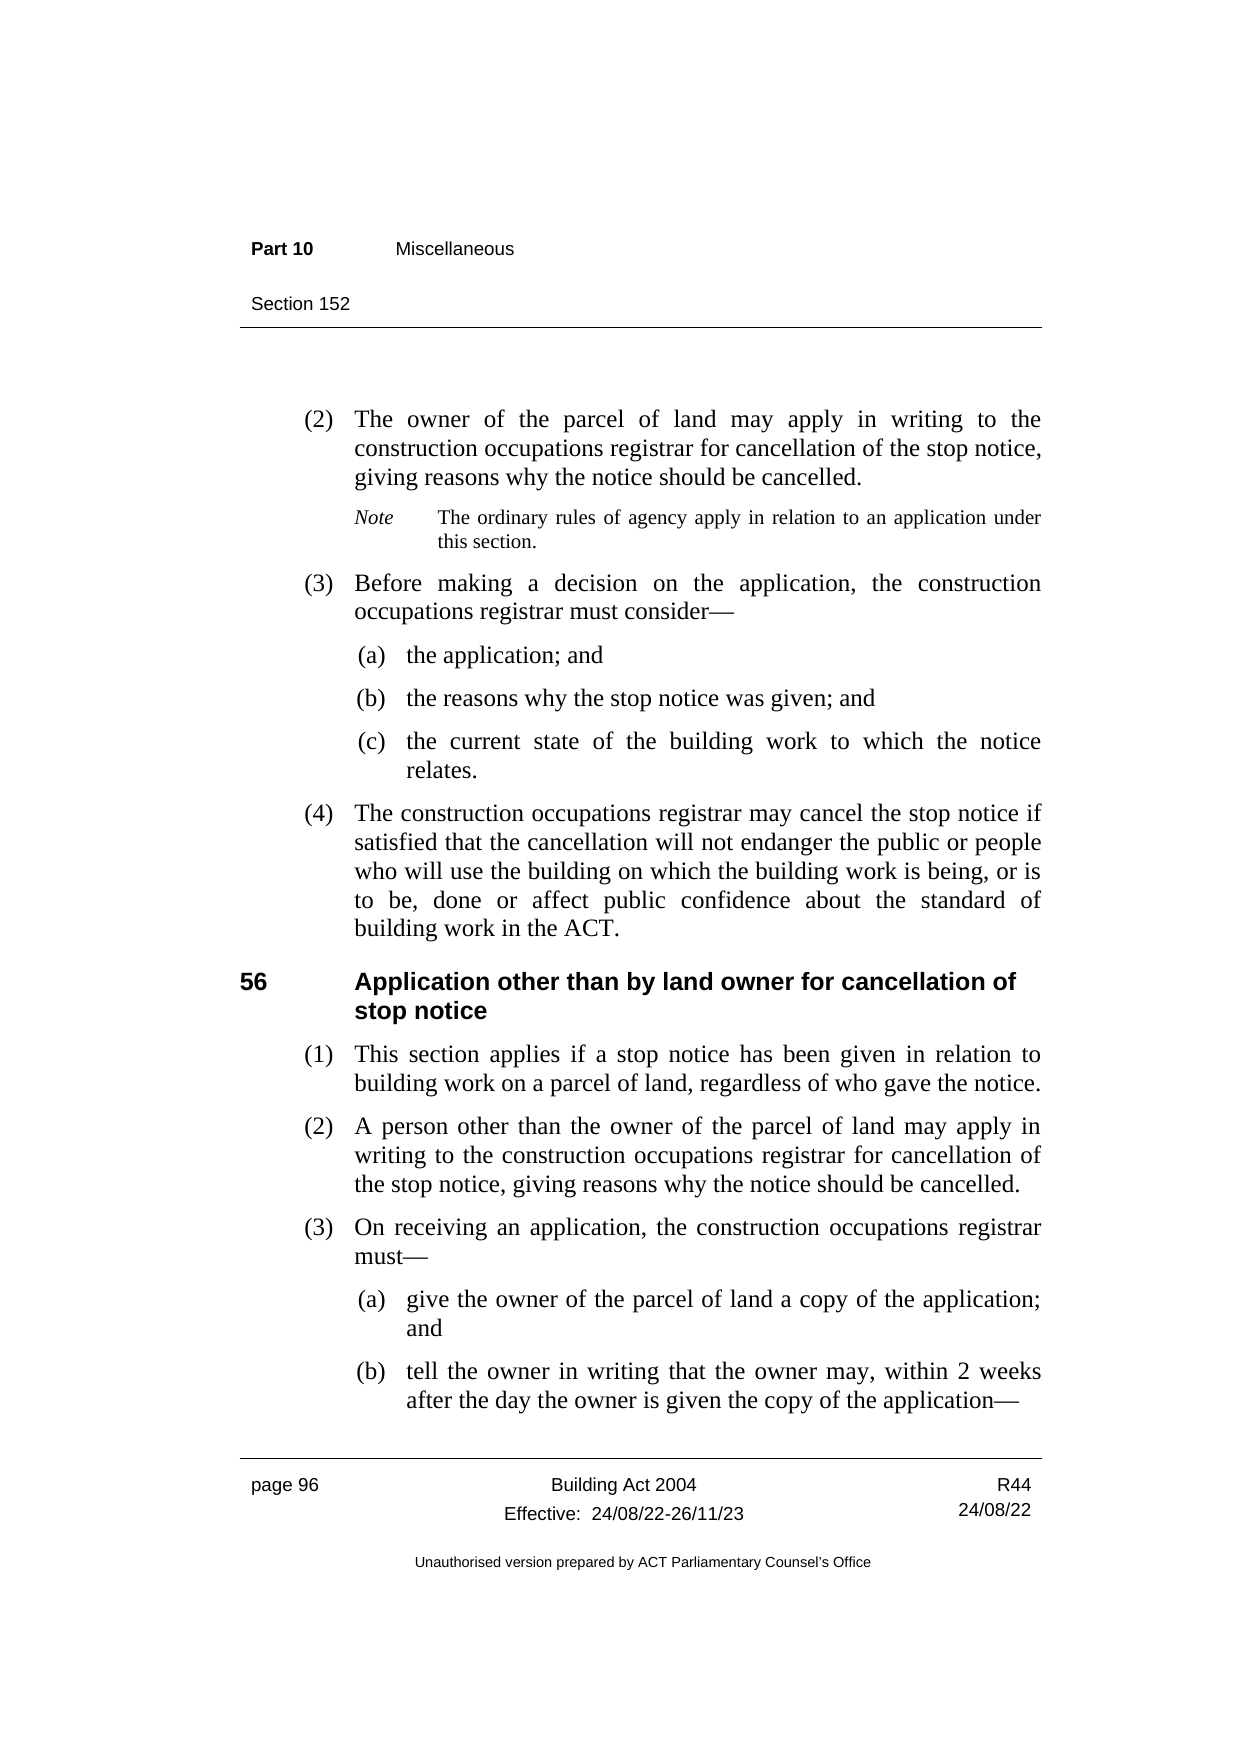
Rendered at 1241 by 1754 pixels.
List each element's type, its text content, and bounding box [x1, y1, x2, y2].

text (a) give the owner of the parcel of land a copy of the application; and [239, 1284, 1042, 1342]
text (b) tell the owner in writing that the owner may, within 2 weeks after the day the owner is given the copy of the application— [239, 1356, 1042, 1414]
text 56 Application other than by land owner for cancellation of stop notice [239, 967, 1042, 1025]
text (c) the current state of the building work to which the notice relates. [239, 726, 1042, 784]
text (4) The construction occupations registrar may cancel the stop notice if satisfied that the cancellation will not endanger the public or people who will use the building on which the building work is being, or is to be, done or affect public confidence about the standard of building work in the ACT. [239, 798, 1042, 942]
text (3) Before making a decision on the application, the construction occupations registrar must consider— [239, 568, 1042, 625]
text (1) This section applies if a stop notice has been given in relation to building work on a parcel of land, regardless of who gave the notice. [239, 1039, 1042, 1097]
text (a) the application; and [239, 640, 1042, 668]
text (3) On receiving an application, the construction occupations registrar must— [239, 1212, 1042, 1270]
text Note The ordinary rules of agency apply in relation to an application under this section. [354, 505, 1042, 553]
text (2) The owner of the parcel of land may apply in writing to the construction occupations registrar for cancellation of the stop notice, giving reasons why the notice should be cancelled. [239, 404, 1042, 490]
text (b) the reasons why the stop notice was given; and [239, 683, 1042, 712]
text (2) A person other than the owner of the parcel of land may apply in writing to the construction occupations registrar for cancellation of the stop notice, giving reasons why the notice should be cancelled. [239, 1111, 1042, 1198]
